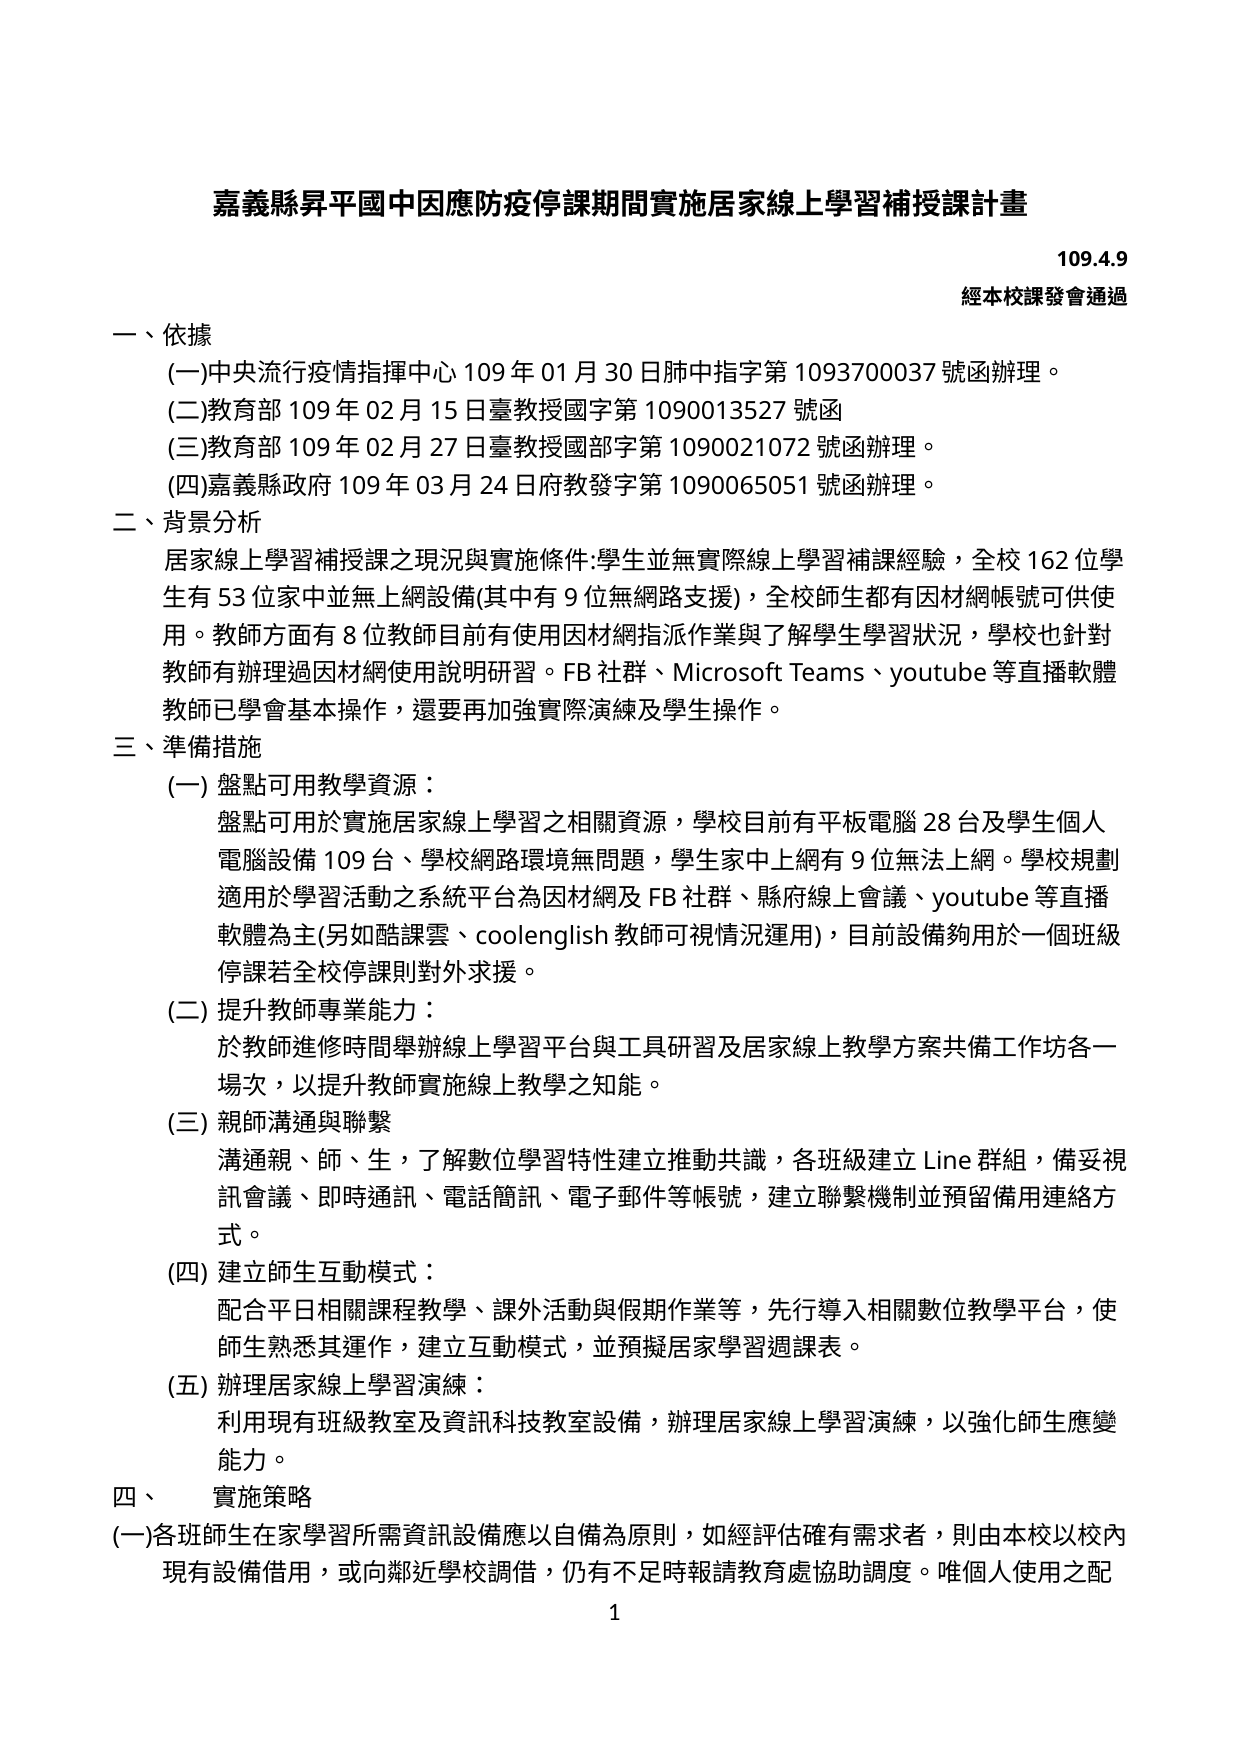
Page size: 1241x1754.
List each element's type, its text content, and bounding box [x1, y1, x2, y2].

list 盤點可用教學資源： [168, 764, 1128, 802]
list 建立師生互動模式： [168, 1252, 1128, 1289]
text 經本校課發會通過 [112, 277, 1128, 314]
text 109.4.9 [112, 239, 1128, 277]
text (三)教育部109年02月27日臺教授國部字第1090021072號函辦理。 [168, 427, 1128, 464]
list 配合平日相關課程教學、課外活動與假期作業等，先行導入相關數位教學平台，使師生熟悉其運作，建立互動模式，並預擬居家學習週課表。 [218, 1289, 1128, 1364]
list 實施策略 [112, 1477, 1128, 1514]
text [112, 1514, 1128, 1589]
list 辦理居家線上學習演練： [168, 1364, 1128, 1402]
text (一)中央流行疫情指揮中心109年01月30日肺中指字第 1093700037號函辦理。 [168, 352, 1128, 389]
list 親師溝通與聯繫 [168, 1102, 1128, 1139]
list 利用現有班級教室及資訊科技教室設備，辦理居家線上學習演練，以強化師生應變能力。 [218, 1402, 1128, 1477]
text (二)教育部109年02月15日臺教授國字第 1090013527 號函 [168, 389, 1128, 427]
text 嘉義縣昇平國中因應防疫停課期間實施居家線上學習補授課計畫 [112, 164, 1128, 239]
list 盤點可用於實施居家線上學習之相關資源，學校目前有平板電腦28台及學生個人電腦設備109台、學校網路環境無問題，學生家中上網有9位無法上網。學校規劃適用於學習活動之系統平台為因材網及FB社群、縣府線上會議、youtube等直播軟體為主(另如酷課雲、coolenglish教師可視情況運用)，目前設備夠用於一個班級停課若全校停課則對外求援。 [218, 802, 1128, 989]
text 居家線上學習補授課之現況與實施條件:學生並無實際線上學習補課經驗，全校162位學生有53位家中並無上網設備(其中有9位無網路支援)，全校師生都有因材網帳號可供使用。教師方面有8位教師目前有使用因材網指派作業與了解學生學習狀況，學校也針對教師有辦理過因材網使用說明研習。FB社群、Microsoft Teams、youtube等直播軟體教師已學會基本操作，還要再加強實際演練及學生操作。 [112, 539, 1128, 727]
list 提升教師專業能力： [168, 989, 1128, 1027]
text (四)嘉義縣政府109年03月24日府教發字第1090065051號函辦理。 [168, 464, 1128, 502]
text 一、依據 [112, 314, 1128, 352]
text 三、準備措施 [112, 727, 1128, 764]
list 溝通親、師、生，了解數位學習特性建立推動共識，各班級建立Line群組，備妥視訊會議、即時通訊、電話簡訊、電子郵件等帳號，建立聯繫機制並預留備用連絡方式。 [218, 1139, 1128, 1252]
text 二、背景分析 [112, 502, 1128, 539]
list 於教師進修時間舉辦線上學習平台與工具研習及居家線上教學方案共備工作坊各一場次，以提升教師實施線上教學之知能。 [218, 1027, 1128, 1102]
